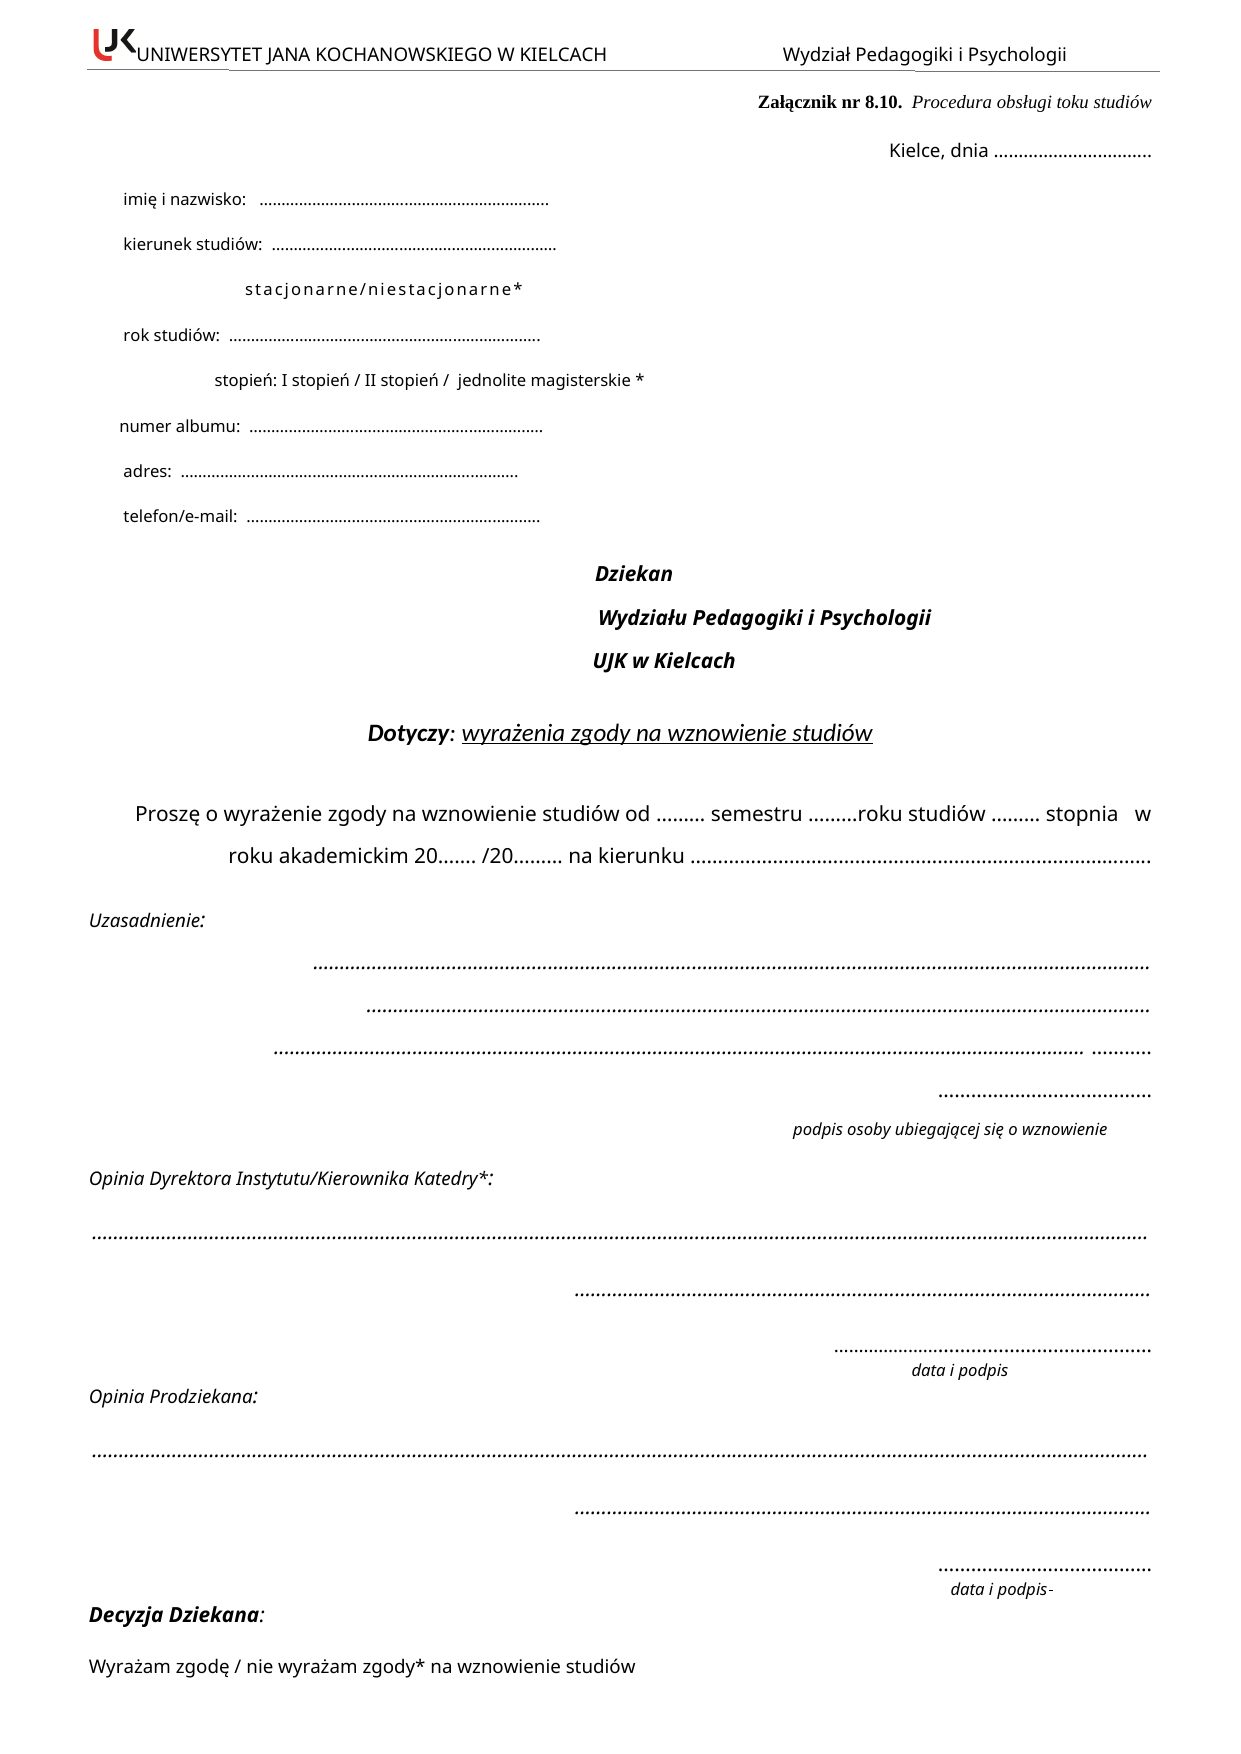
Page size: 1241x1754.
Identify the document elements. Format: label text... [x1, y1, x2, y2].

text Wyrażam zgodę / nie wyrażam zgody* na wznowienie studiów [89, 1653, 1152, 1679]
text podpis osoby ubiegającej się o wznowienie [89, 1118, 1152, 1163]
text UJK w Kielcach [89, 646, 1152, 674]
text Dotyczy: wyrażenia zgody na wznowienie studiów [89, 717, 1152, 747]
text numer albumu: …………………….……………….………………..… [89, 414, 1152, 437]
text imię i nazwisko: …………………………………………….………….. [89, 187, 1152, 210]
text ………………...………………………………… [89, 1331, 1152, 1359]
text stacjonarne/niestacjonarne* [89, 278, 1152, 301]
text Opinia Dyrektora Instytutu/Kierownika Katedry*: [89, 1163, 1152, 1192]
text Dziekan [89, 559, 1152, 587]
text Kielce, dnia ………………………….. [89, 137, 1152, 163]
text data i podpis [89, 1577, 1152, 1600]
text Decyzja Dziekana: [89, 1600, 1152, 1628]
text rok studiów: …………………………………………………………….. [89, 323, 1152, 346]
text Załącznik nr 8.10. Procedura obsługi toku studiów [89, 91, 1152, 112]
text ..………………………………………………………………………………………………………………………………………..………………………………………………………………………………………………………………………………… [89, 947, 1152, 1018]
text stopień: I stopień / II stopień / jednolite magisterskie * [89, 369, 1152, 392]
text Opinia Prodziekana: [89, 1382, 1152, 1410]
text telefon/e-mail: ……………………………….……….……………….. [89, 505, 1152, 528]
text Uzasadnienie: [89, 905, 1152, 933]
text kierunek studiów: ……………..………………………………………… [89, 233, 1152, 255]
text adres: …………………………………………………………….……. [89, 460, 1152, 482]
text Proszę o wyrażenie zgody na wznowienie studiów od ……… semestru ………roku studiów ……… stopnia w roku akademickim 20……. /20……… na kierunku ………………………………………………………………………... [89, 799, 1152, 870]
text Wydziału Pedagogiki i Psychologii [89, 603, 1152, 632]
text UNIWERSYTET JANA KOCHANOWSKIEGO W KIELCACH Wydział Pedagogiki i Psychologii [89, 29, 1152, 66]
text data i podpis [89, 1359, 1152, 1382]
text ……………………………………………………………………………………………………………………………………………………………………………………………………………………………………………………………………………… [89, 1217, 1152, 1302]
text ………………………………… [89, 1549, 1152, 1577]
text ..…………………………………………………………………………………………………………………………………… ………..………………………………… [89, 1032, 1152, 1103]
text ……………………………………………………………………………………………………………………………………………………………………………………………………………………………………………………………………………… [89, 1435, 1152, 1520]
